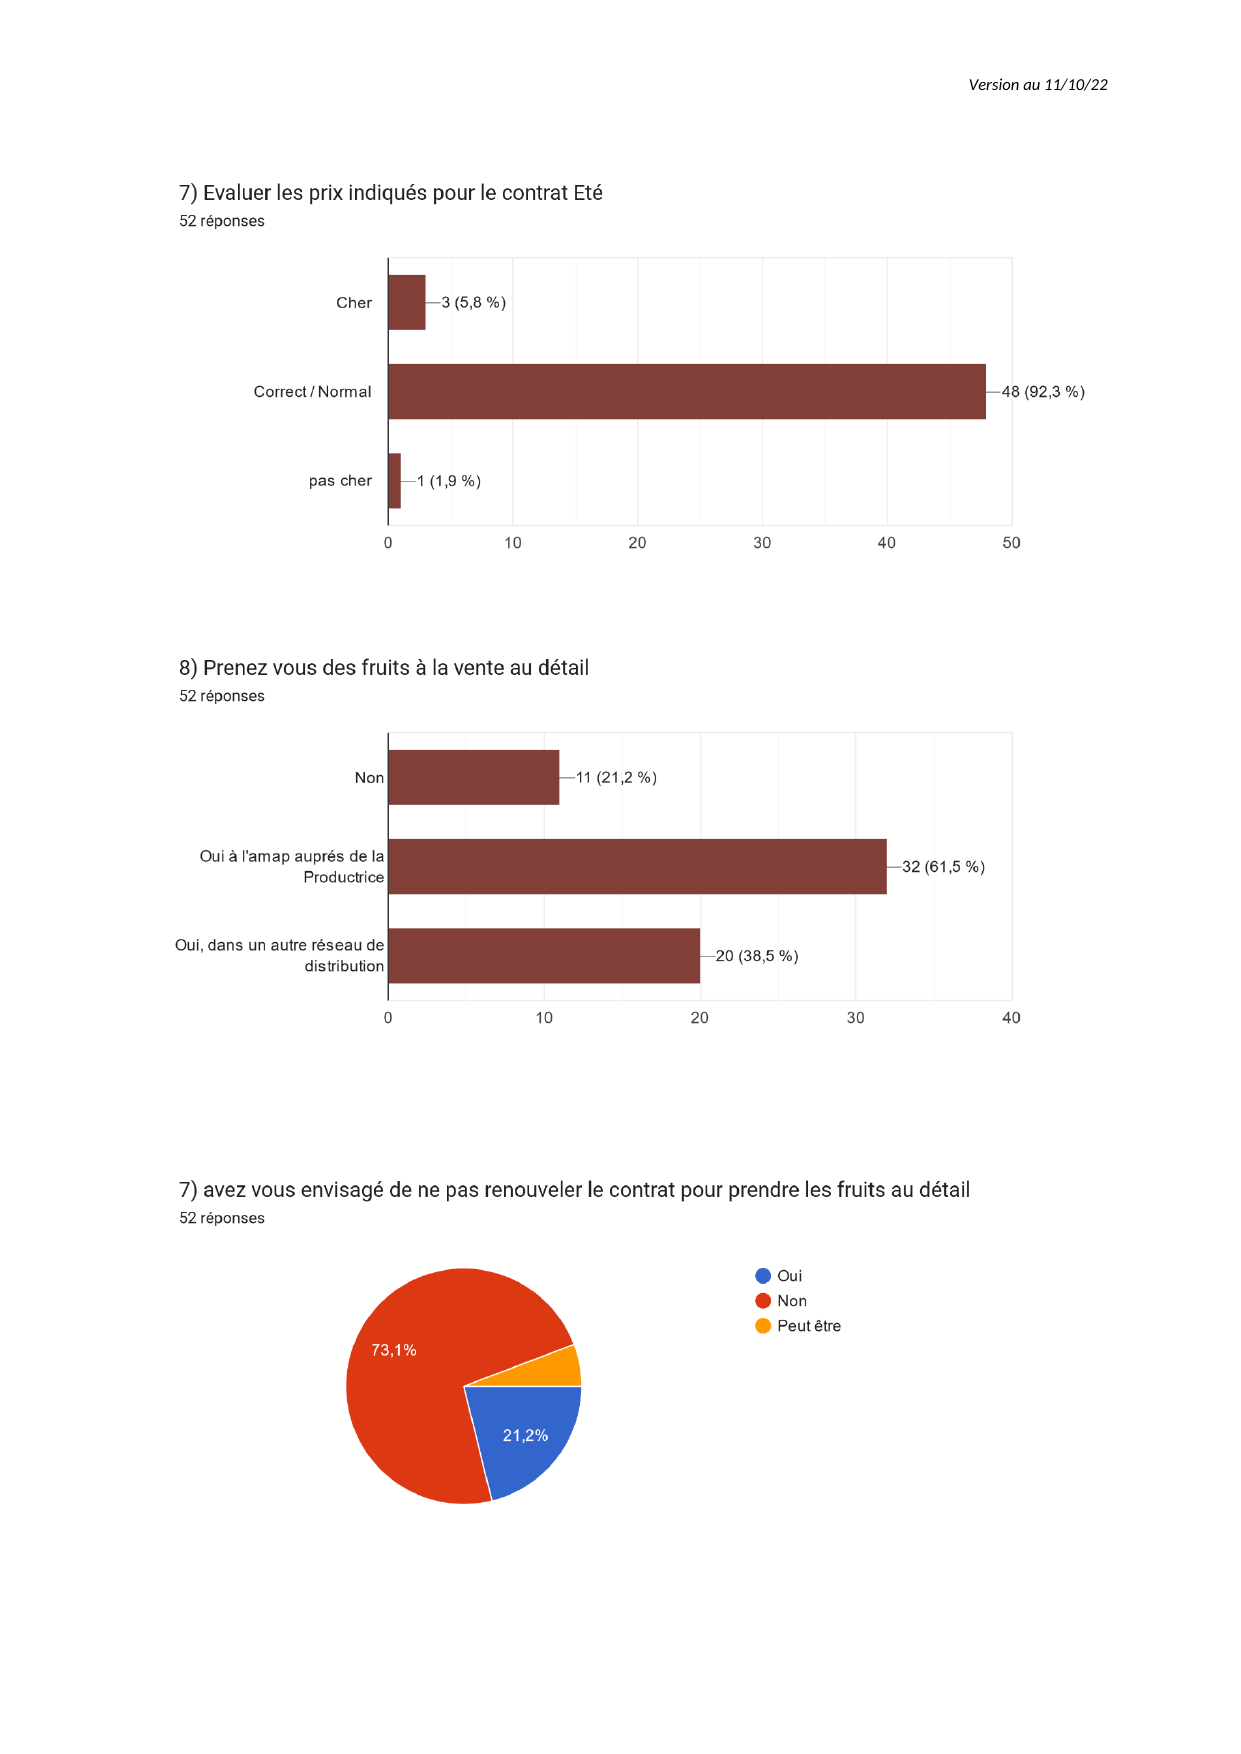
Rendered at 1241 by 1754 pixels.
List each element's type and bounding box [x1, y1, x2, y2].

picture [147, 1144, 1108, 1549]
picture [147, 622, 1108, 1079]
picture [147, 147, 1108, 604]
